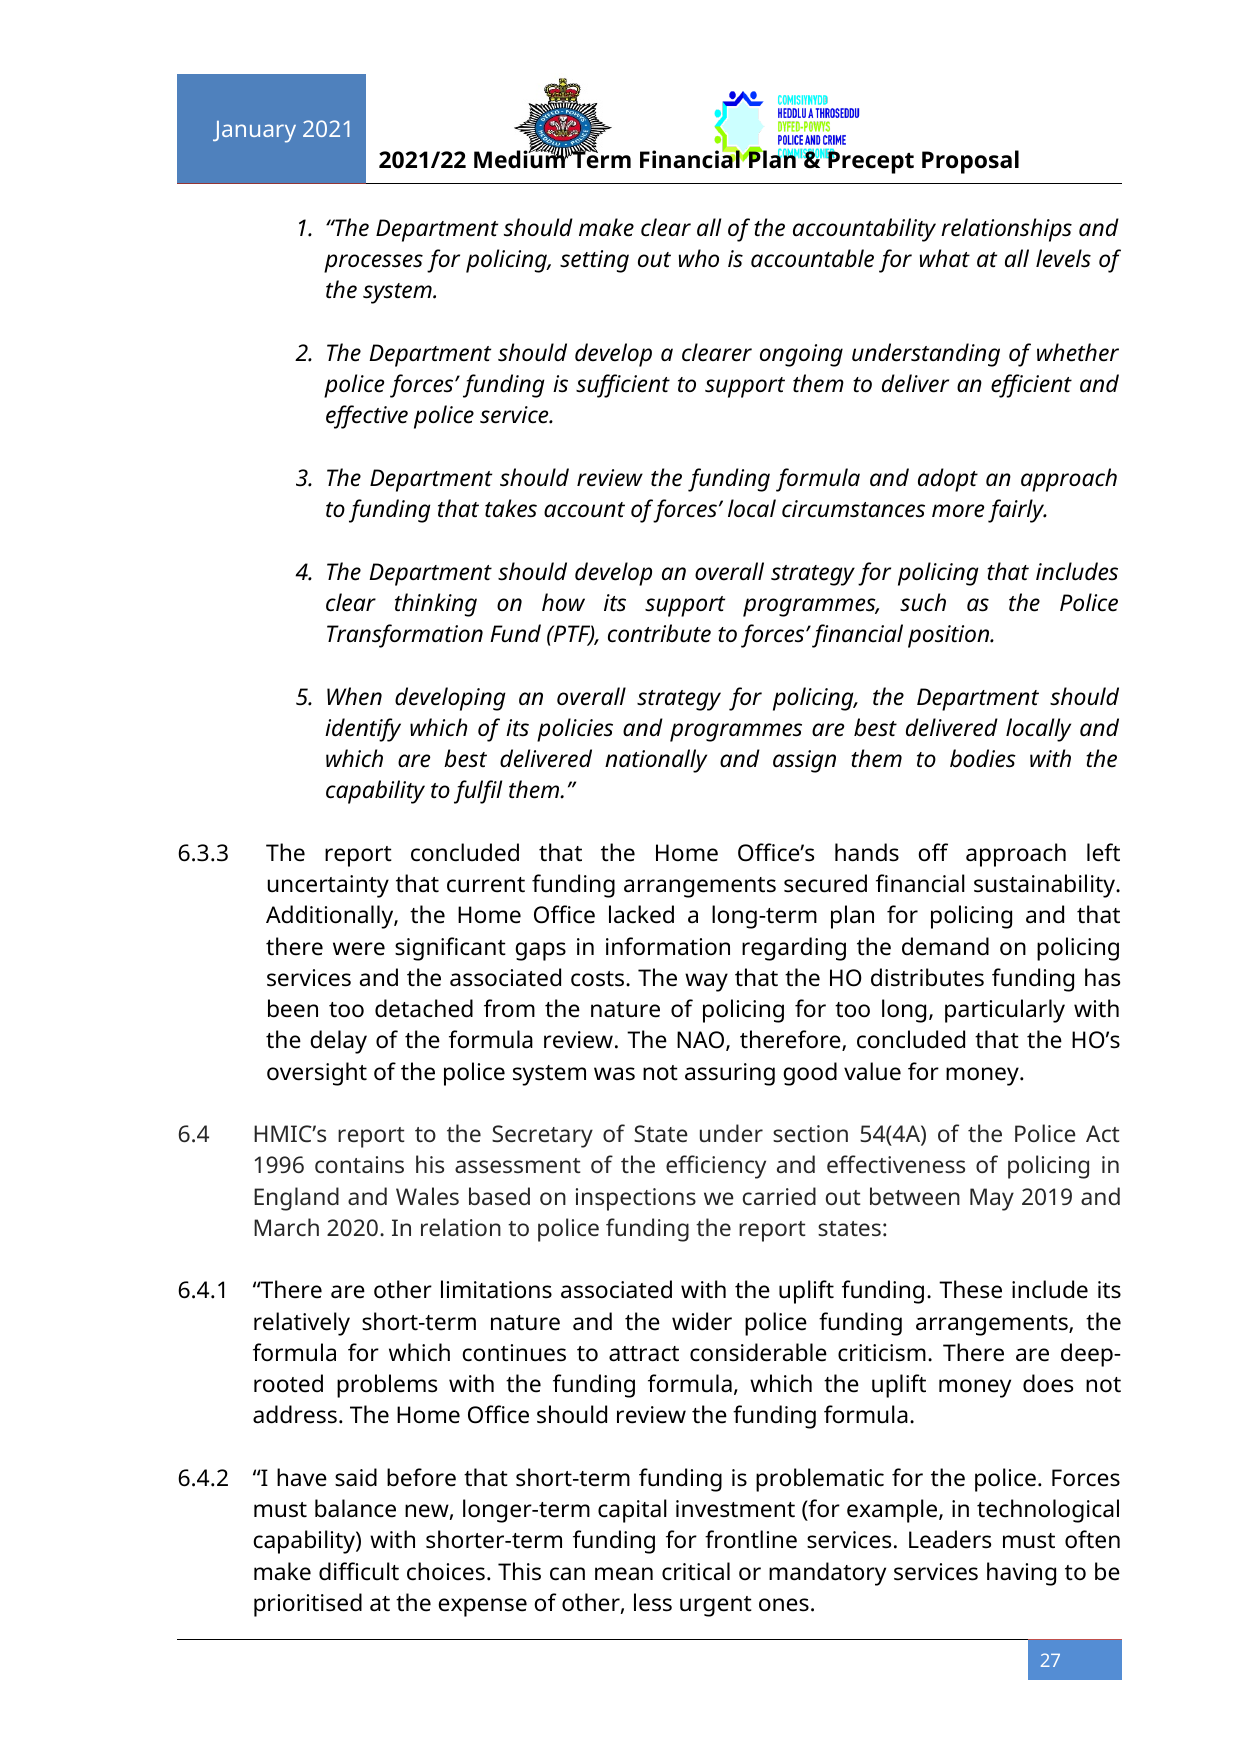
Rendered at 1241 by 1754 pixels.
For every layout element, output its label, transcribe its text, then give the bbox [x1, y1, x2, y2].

list “There are other limitations associated with the uplift funding. These include its relatively short-term nature and the wider police funding arrangements, the formula for which continues to attract considerable criticism. There are deep-rooted problems with the funding formula, which the uplift money does not address. The Home Office should review the funding formula. [177, 1274, 1122, 1430]
list “I have said before that short-term funding is problematic for the police. Forces must balance new, longer-term capital investment (for example, in technological capability) with shorter-term funding for frontline services. Leaders must often make difficult choices. This can mean critical or mandatory services having to be prioritised at the expense of other, less urgent ones. [177, 1462, 1122, 1618]
picture [549, 158, 554, 166]
picture [701, 73, 871, 179]
list “The Department should make clear all of the accountability relationships and processes for policing, setting out who is accountable for what at all levels of the system. [295, 212, 1122, 305]
text 6.3.3 The report concluded that the Home Office’s hands off approach left uncertainty that current funding arrangements secured financial sustainability. Additionally, the Home Office lacked a long-term plan for policing and that there were significant gaps in information regarding the demand on policing services and the associated costs. The way that the HO distributes funding has been too detached from the nature of policing for too long, particularly with the delay of the formula review. The NAO, therefore, concluded that the HO’s oversight of the police system was not assuring good value for money. [177, 837, 1122, 1087]
list The Department should develop a clearer ongoing understanding of whether police forces’ funding is sufficient to support them to deliver an efficient and effective police service. [295, 337, 1122, 430]
picture [506, 73, 616, 166]
list The Department should develop an overall strategy for policing that includes clear thinking on how its support programmes, such as the Police Transformation Fund (PTF), contribute to forces’ financial position. [295, 555, 1122, 649]
list The Department should review the funding formula and adopt an approach to funding that takes account of forces’ local circumstances more fairly. [295, 462, 1122, 524]
list When developing an overall strategy for policing, the Department should identify which of its policies and programmes are best delivered locally and which are best delivered nationally and assign them to bodies with the capability to fulfil them.” [295, 680, 1122, 805]
list HMIC’s report to the Secretary of State under section 54(4A) of the Police Act 1996 contains his assessment of the efficiency and effectiveness of policing in England and Wales based on inspections we carried out between May 2019 and March 2020. In relation to police funding the report states: [177, 1118, 1122, 1243]
